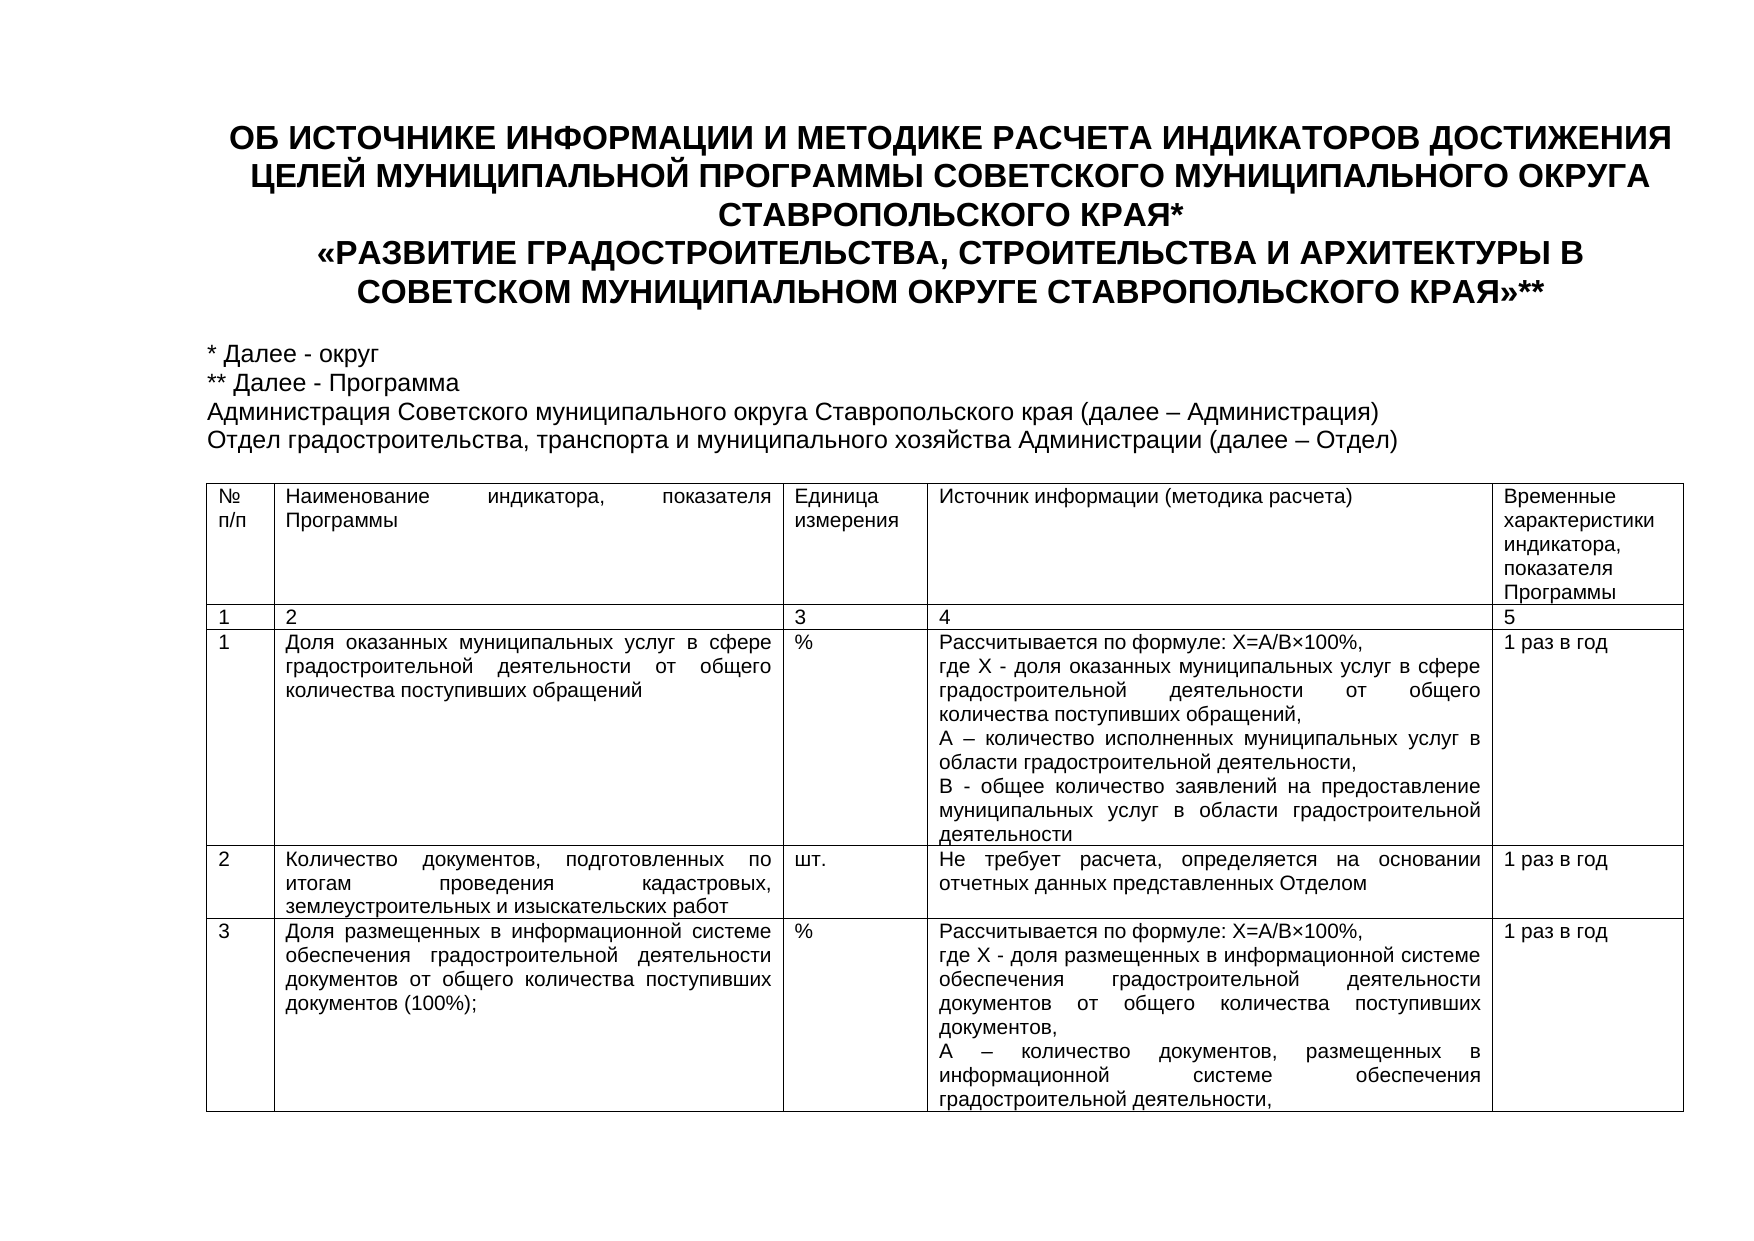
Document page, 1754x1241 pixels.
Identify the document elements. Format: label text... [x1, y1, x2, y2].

text ** Далее - Программа [207, 368, 1695, 397]
table_cell Доля оказанных муниципальных услуг в сфере градостроительной деятельности от общего количества поступивших обращений [275, 630, 783, 845]
table_cell 2 [207, 846, 274, 918]
text * Далее - округ [207, 339, 1695, 368]
table_cell Не требует расчета, определяется на основании отчетных данных представленных Отделом [928, 846, 1492, 918]
table_cell % [784, 919, 927, 1111]
table_header № п/п [207, 484, 274, 604]
table_cell 3 [784, 605, 927, 629]
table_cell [275, 919, 783, 1111]
table_cell 1 [207, 605, 274, 629]
table_cell 5 [1493, 605, 1683, 629]
table_header Наименование индикатора, показателя Программы [275, 484, 783, 604]
text «РАЗВИТИЕ ГРАДОСТРОИТЕЛЬСТВА, СТРОИТЕЛЬСТВА И АРХИТЕКТУРЫ В СОВЕТСКОМ МУНИЦИПАЛЬНОМ ОКРУГЕ СТАВРОПОЛЬСКОГО КРАЯ»** [207, 233, 1695, 310]
text Администрация Советского муниципального округа Ставропольского края (далее – Администрация) [207, 397, 1695, 425]
table_cell 1 раз в год [1493, 846, 1683, 918]
table_cell 2 [275, 605, 783, 629]
table_cell Рассчитывается по формуле: X=А/В×100%, где X - доля оказанных муниципальных услуг в сфере градостроительной деятельности от общего количества поступивших обращений, A – количество исполненных муниципальных услуг в области градостроительной деятельности, B - общее количество заявлений на предоставление муниципальных услуг в области градостроительной деятельности [928, 630, 1492, 845]
table_cell Количество документов, подготовленных по итогам проведения кадастровых, землеустроительных и изыскательских работ [275, 846, 783, 918]
table_cell 4 [928, 605, 1492, 629]
text Отдел градостроительства, транспорта и муниципального хозяйства Администрации (далее – Отдел) [207, 425, 1695, 454]
table_cell 1 раз в год [1493, 630, 1683, 845]
table_cell 1 [207, 630, 274, 845]
table_header Единица измерения [784, 484, 927, 604]
table_header Источник информации (методика расчета) [928, 484, 1492, 604]
table_cell % [784, 630, 927, 845]
text ОБ ИСТОЧНИКЕ ИНФОРМАЦИИ И МЕТОДИКЕ РАСЧЕТА ИНДИКАТОРОВ ДОСТИЖЕНИЯ ЦЕЛЕЙ МУНИЦИПАЛЬНОЙ ПРОГРАММЫ СОВЕТСКОГО МУНИЦИПАЛЬНОГО ОКРУГА СТАВРОПОЛЬСКОГО КРАЯ* [207, 118, 1695, 233]
table_cell 1 раз в год [1493, 919, 1683, 1111]
table_cell 3 [207, 919, 274, 1111]
table_cell шт. [784, 846, 927, 918]
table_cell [928, 919, 1492, 1111]
table_header Временные характеристики индикатора, показателя Программы [1493, 484, 1683, 604]
